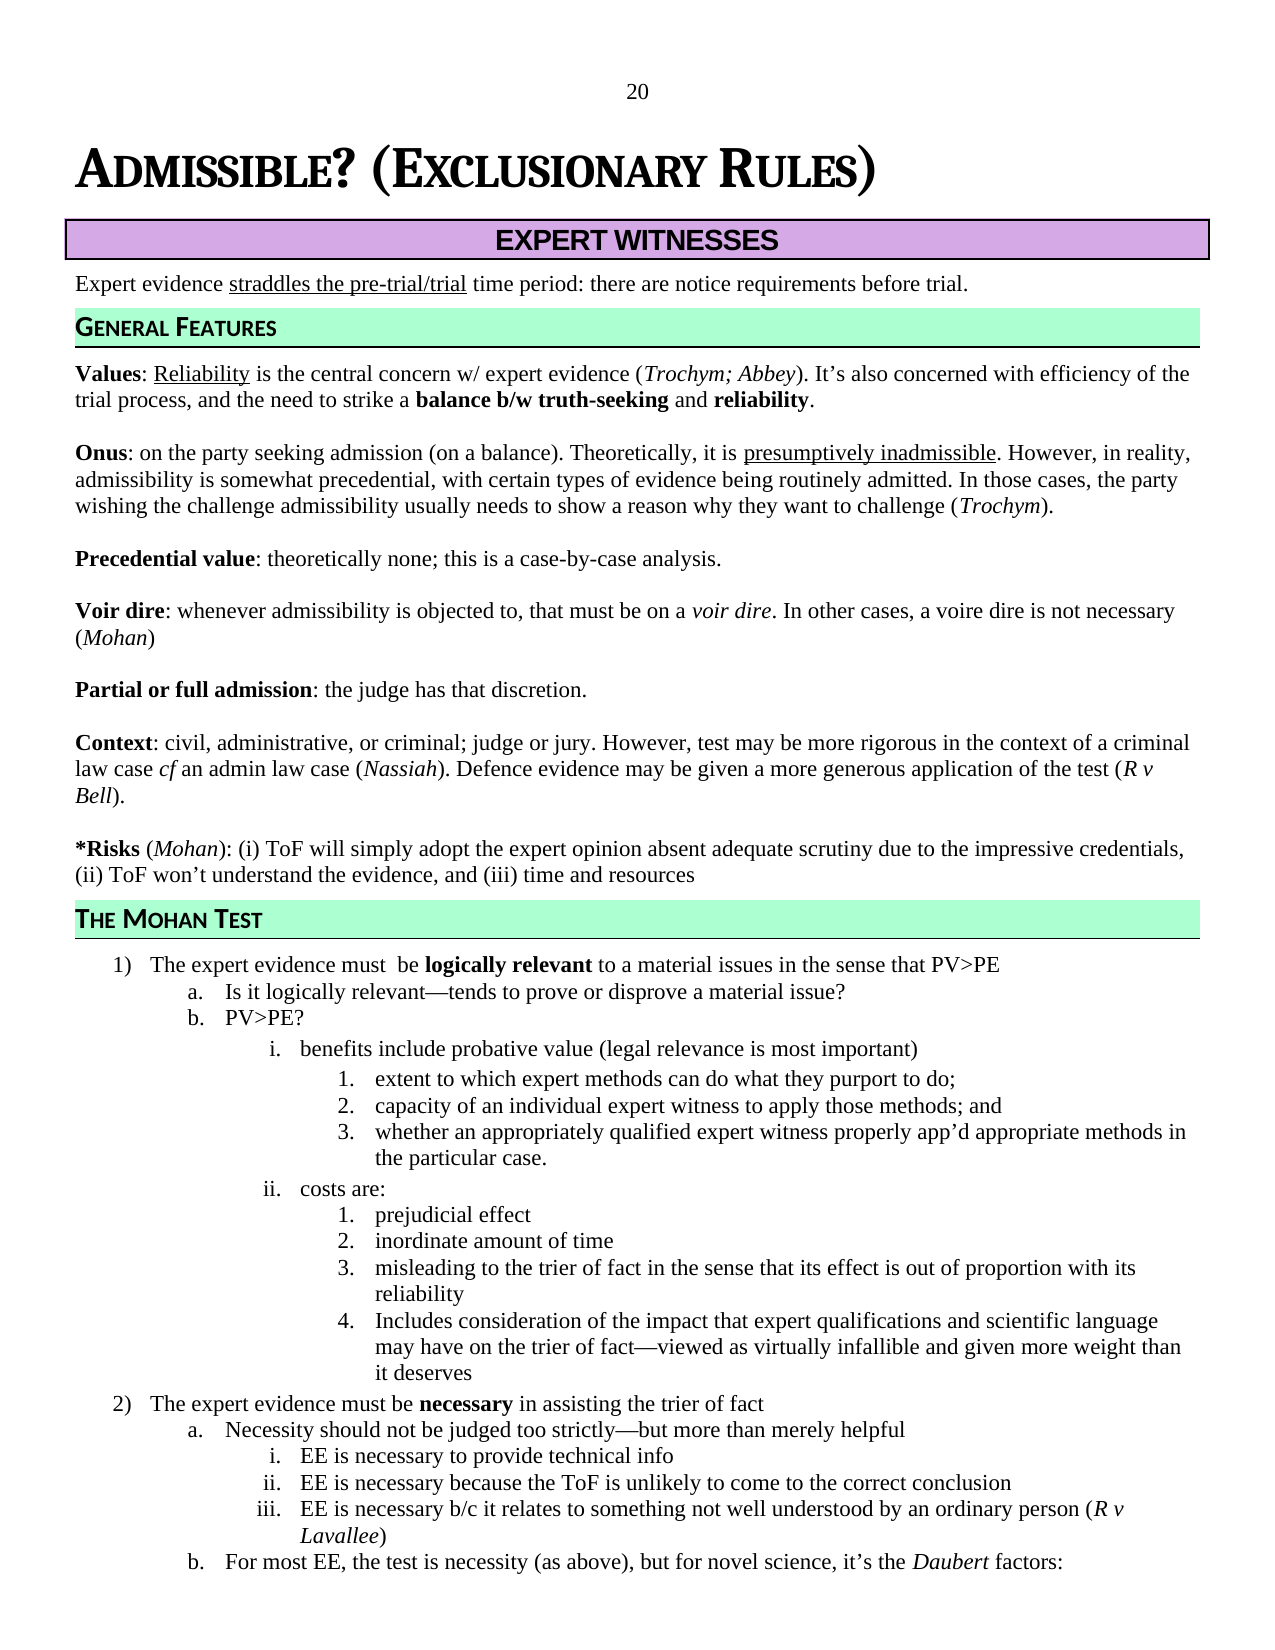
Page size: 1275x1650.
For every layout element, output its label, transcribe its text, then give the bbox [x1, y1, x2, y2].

list costs are: [281, 1175, 1200, 1201]
list The expert evidence must be necessary in assisting the trier of fact [112, 1390, 1200, 1416]
text Voir dire: whenever admissibility is objected to, that must be on a voir dire. In other cases, a voire dire is not necessary (Mohan) [75, 597, 1200, 650]
text Expert evidence straddles the pre-trial/trial time period: there are notice requirements before trial. [75, 269, 1200, 296]
list EE is necessary to provide technical info [281, 1443, 1200, 1469]
text *Risks (Mohan): (i) ToF will simply adopt the expert opinion absent adequate scrutiny due to the impressive credentials, (ii) ToF won’t understand the evidence, and (iii) time and resources [75, 834, 1200, 887]
list capacity of an individual expert witness to apply those methods; and [337, 1092, 1200, 1118]
list Necessity should not be judged too strictly—but more than merely helpful [187, 1416, 1200, 1443]
list Is it logically relevant—tends to prove or disprove a material issue? [187, 978, 1200, 1004]
list misleading to the trier of fact in the sense that its effect is out of proportion with its reliability [337, 1254, 1200, 1307]
list benefits include probative value (legal relevance is most important) [281, 1035, 1200, 1061]
title Admissible? (Exclusionary Rules) [75, 135, 1200, 202]
list EE is necessary b/c it relates to something not well understood by an ordinary person (R v Lavallee) [281, 1495, 1200, 1548]
list inordinate amount of time [337, 1228, 1200, 1254]
text Context: civil, administrative, or criminal; judge or jury. However, test may be more rigorous in the context of a criminal law case cf an admin law case (Nassiah). Defence evidence may be given a more generous application of the test (R v Bell). [75, 729, 1200, 808]
list Includes consideration of the impact that expert qualifications and scientific language may have on the trier of fact—viewed as virtually infallible and given more weight than it deserves [337, 1307, 1200, 1386]
list The expert evidence must be logically relevant to a material issues in the sense that PV>PE [112, 952, 1200, 978]
text Onus: on the party seeking admission (on a balance). Theoretically, it is presumptively inadmissible. However, in reality, admissibility is somewhat precedential, with certain types of evidence being routinely admitted. In those cases, the party wishing the challenge admissibility usually needs to show a reason why they want to challenge (Trochym). [75, 439, 1200, 518]
subtitle The Mohan Test [75, 900, 1200, 938]
list prejudicial effect [337, 1201, 1200, 1228]
list whether an appropriately qualified expert witness properly app’d appropriate methods in the particular case. [337, 1118, 1200, 1171]
text Values: Reliability is the central concern w/ expert evidence (Trochym; Abbey). It’s also concerned with efficiency of the trial process, and the need to strike a balance b/w truth-seeking and reliability. [75, 360, 1200, 413]
subtitle General Features [75, 308, 1200, 346]
text Partial or full admission: the judge has that discretion. [75, 676, 1200, 703]
text Precedential value: theoretically none; this is a case-by-case analysis. [75, 545, 1200, 571]
subtitle Expert Witnesses [67, 221, 1208, 258]
list extent to which expert methods can do what they purport to do; [337, 1065, 1200, 1092]
list PV>PE? [187, 1004, 1200, 1031]
list For most EE, the test is necessity (as above), but for novel science, it’s the Daubert factors: [187, 1548, 1200, 1574]
list EE is necessary because the ToF is unlikely to come to the correct conclusion [281, 1469, 1200, 1495]
